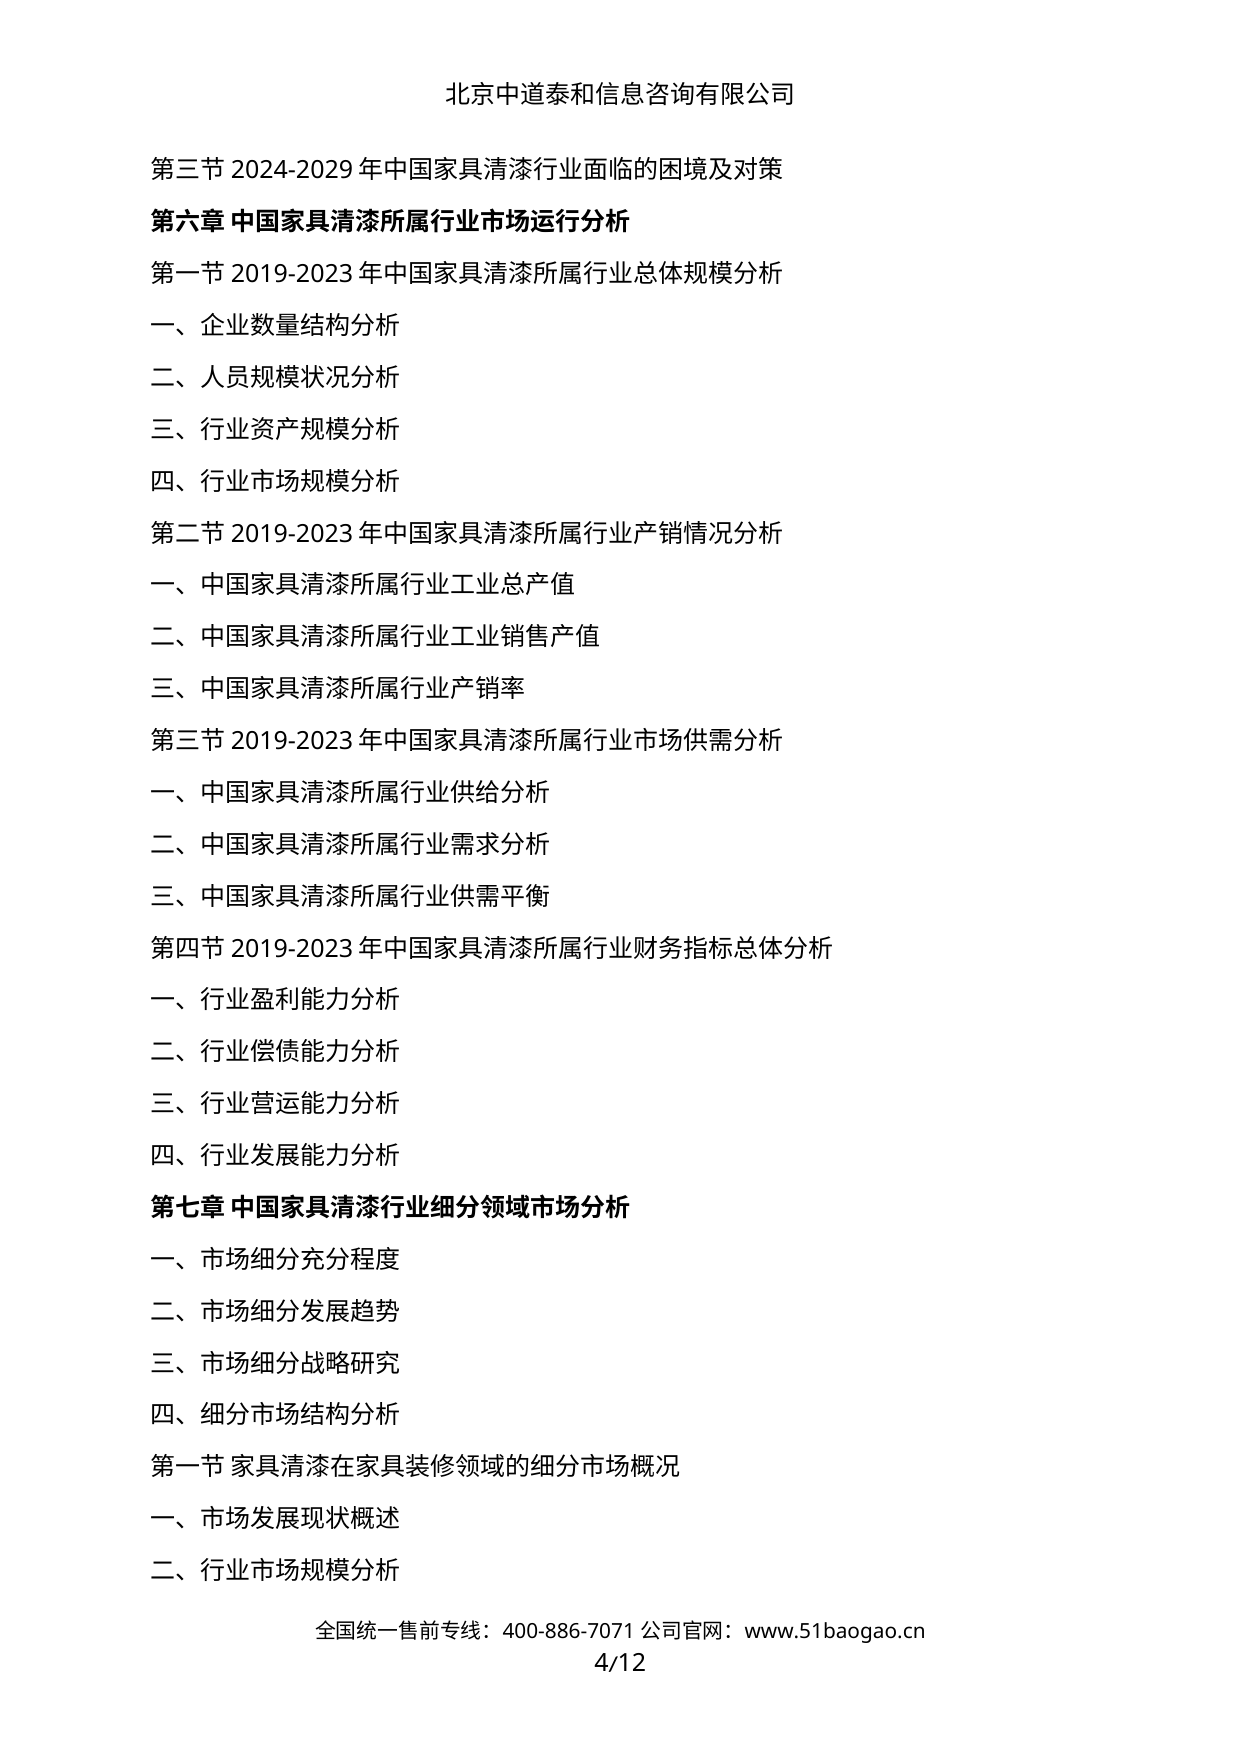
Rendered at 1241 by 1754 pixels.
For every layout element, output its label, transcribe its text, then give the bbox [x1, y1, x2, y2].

text 二、市场细分发展趋势 [150, 1291, 1090, 1327]
text 一、行业盈利能力分析 [150, 980, 1090, 1016]
text 二、行业市场规模分析 [150, 1551, 1090, 1587]
text 一、市场细分充分程度 [150, 1239, 1090, 1276]
text 第二节 2019-2023年中国家具清漆所属行业产销情况分析 [150, 513, 1090, 549]
text 第一节 2019-2023年中国家具清漆所属行业总体规模分析 [150, 254, 1090, 290]
text 第三节 2019-2023年中国家具清漆所属行业市场供需分析 [150, 721, 1090, 757]
text 三、中国家具清漆所属行业供需平衡 [150, 876, 1090, 912]
text 四、细分市场结构分析 [150, 1395, 1090, 1431]
text 三、行业营运能力分析 [150, 1084, 1090, 1120]
text 二、人员规模状况分析 [150, 357, 1090, 394]
text 第四节 2019-2023年中国家具清漆所属行业财务指标总体分析 [150, 928, 1090, 964]
text 一、企业数量结构分析 [150, 306, 1090, 342]
text 第六章 中国家具清漆所属行业市场运行分析 [150, 202, 1090, 238]
text 一、中国家具清漆所属行业供给分析 [150, 772, 1090, 809]
text 三、市场细分战略研究 [150, 1343, 1090, 1379]
text 第三节 2024-2029年中国家具清漆行业面临的困境及对策 [150, 150, 1090, 186]
text 一、中国家具清漆所属行业工业总产值 [150, 565, 1090, 601]
text 四、行业市场规模分析 [150, 461, 1090, 497]
text 二、中国家具清漆所属行业工业销售产值 [150, 617, 1090, 653]
text 四、行业发展能力分析 [150, 1136, 1090, 1172]
text 二、中国家具清漆所属行业需求分析 [150, 824, 1090, 861]
text 三、行业资产规模分析 [150, 409, 1090, 446]
text 第七章 中国家具清漆行业细分领域市场分析 [150, 1187, 1090, 1224]
text 一、市场发展现状概述 [150, 1499, 1090, 1535]
text 二、行业偿债能力分析 [150, 1032, 1090, 1068]
text 三、中国家具清漆所属行业产销率 [150, 669, 1090, 705]
text 第一节 家具清漆在家具装修领域的细分市场概况 [150, 1447, 1090, 1483]
